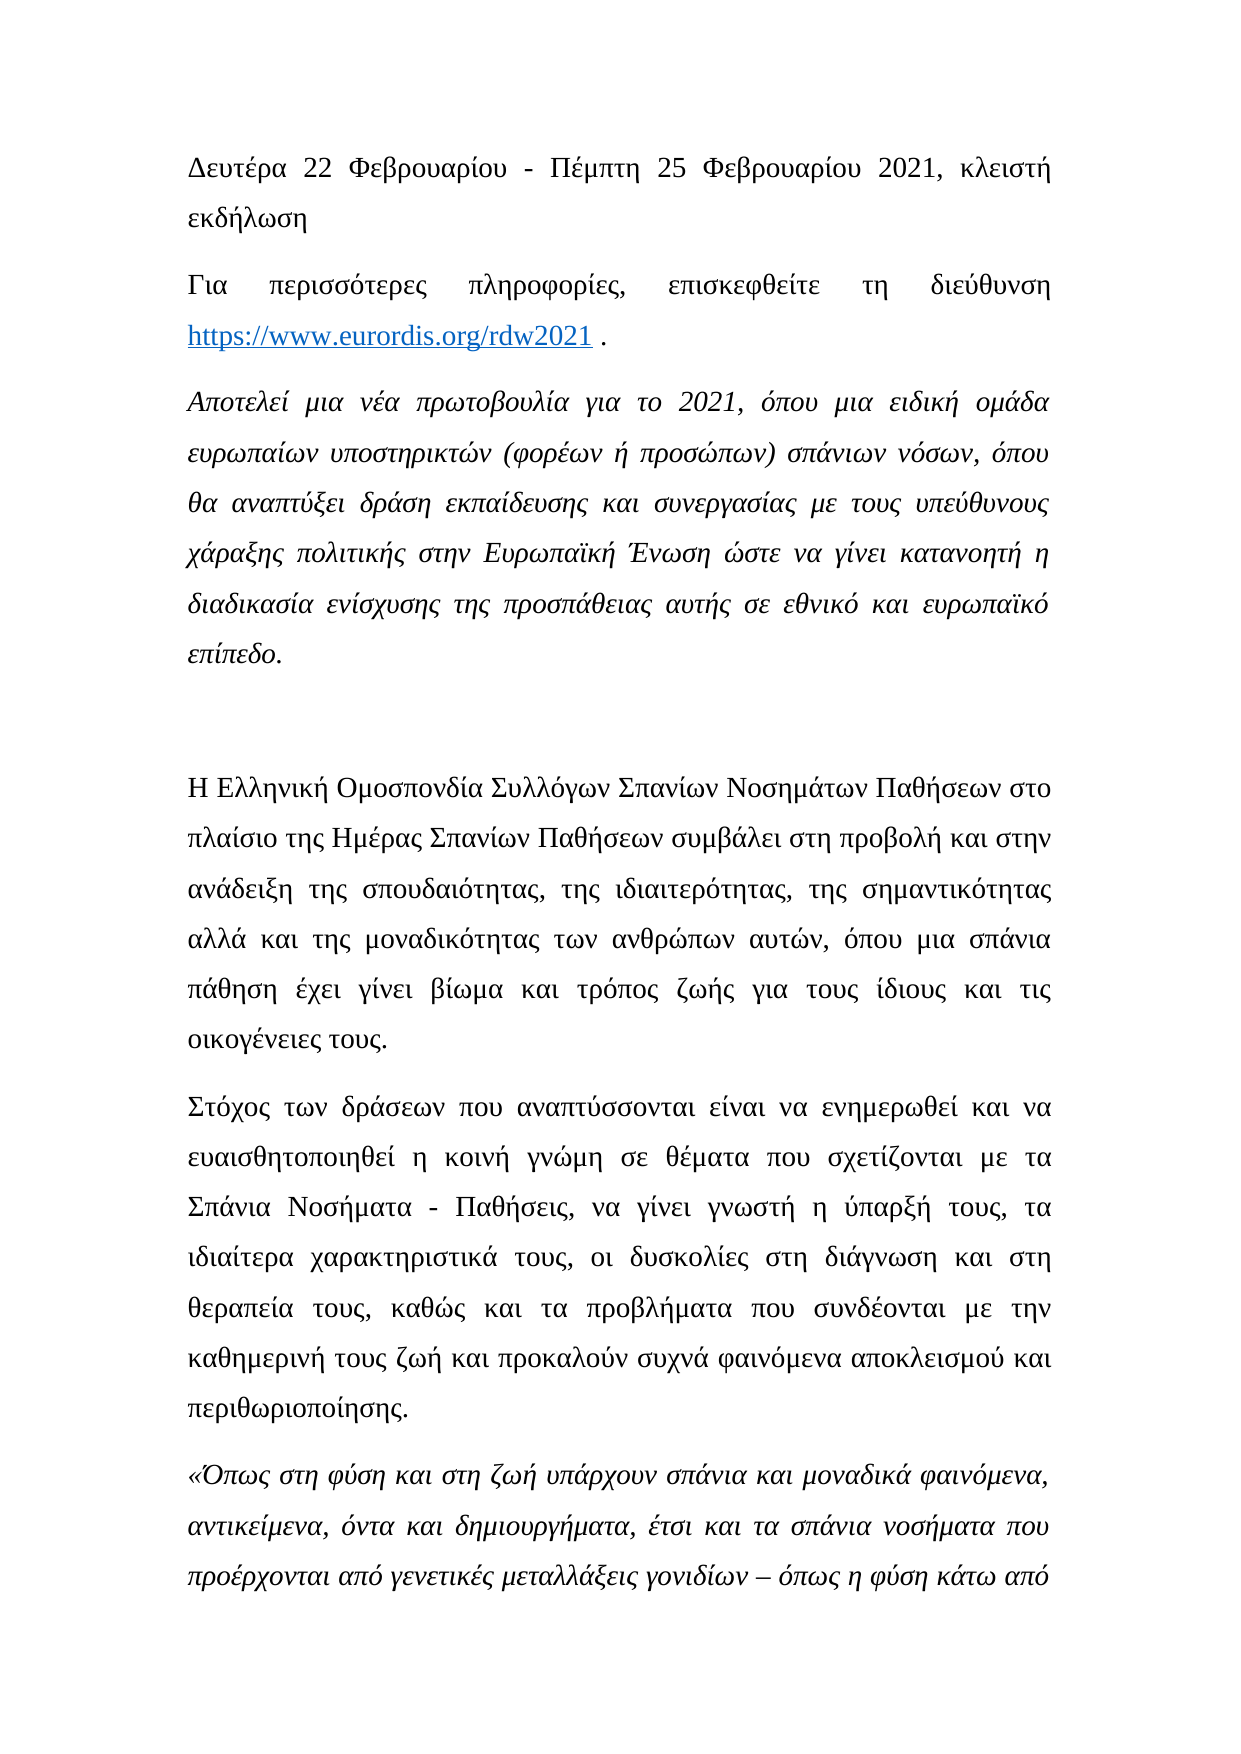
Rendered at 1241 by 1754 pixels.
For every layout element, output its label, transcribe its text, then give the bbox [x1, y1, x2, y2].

text Στόχος των δράσεων που αναπτύσσονται είναι να ενημερωθεί και να ευαισθητοποιηθεί η κοινή γνώμη σε θέματα που σχετίζονται με τα Σπάνια Νοσήματα - Παθήσεις, να γίνει γνωστή η ύπαρξή τους, τα ιδιαίτερα χαρακτηριστικά τους, οι δυσκολίες στη διάγνωση και στη θεραπεία τους, καθώς και τα προβλήματα που συνδέονται με την καθημερινή τους ζωή και προκαλούν συχνά φαινόμενα αποκλεισμού και περιθωριοποίησης. [187, 1089, 1053, 1424]
text Η Ελληνική Ομοσπονδία Συλλόγων Σπανίων Νοσημάτων Παθήσεων στο πλαίσιο της Ημέρας Σπανίων Παθήσεων συμβάλει στη προβολή και στην ανάδειξη της σπουδαιότητας, της ιδιαιτερότητας, της σημαντικότητας αλλά και της μοναδικότητας των ανθρώπων αυτών, όπου μια σπάνια πάθηση έχει γίνει βίωμα και τρόπος ζωής για τους ίδιους και τις οικογένειες τους. [187, 770, 1053, 1055]
text Δευτέρα 22 Φεβρουαρίου - Πέμπτη 25 Φεβρουαρίου 2021, κλειστή εκδήλωση [187, 150, 1053, 234]
text Αποτελεί μια νέα πρωτοβουλία για το 2021, όπου μια ειδική ομάδα ευρωπαίων υποστηρικτών (φορέων ή προσώπων) σπάνιων νόσων, όπου θα αναπτύξει δράση εκπαίδευσης και συνεργασίας με τους υπεύθυνους χάραξης πολιτικής στην Ευρωπαϊκή Ένωση ώστε να γίνει κατανοητή η διαδικασία ενίσχυσης της προσπάθειας αυτής σε εθνικό και ευρωπαϊκό επίπεδο. [187, 384, 1053, 670]
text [187, 1457, 1053, 1592]
text Για περισσότερες πληροφορίες, επισκεφθείτε τη διεύθυνση https://www.eurordis.org/rdw2021 . [187, 267, 1053, 351]
